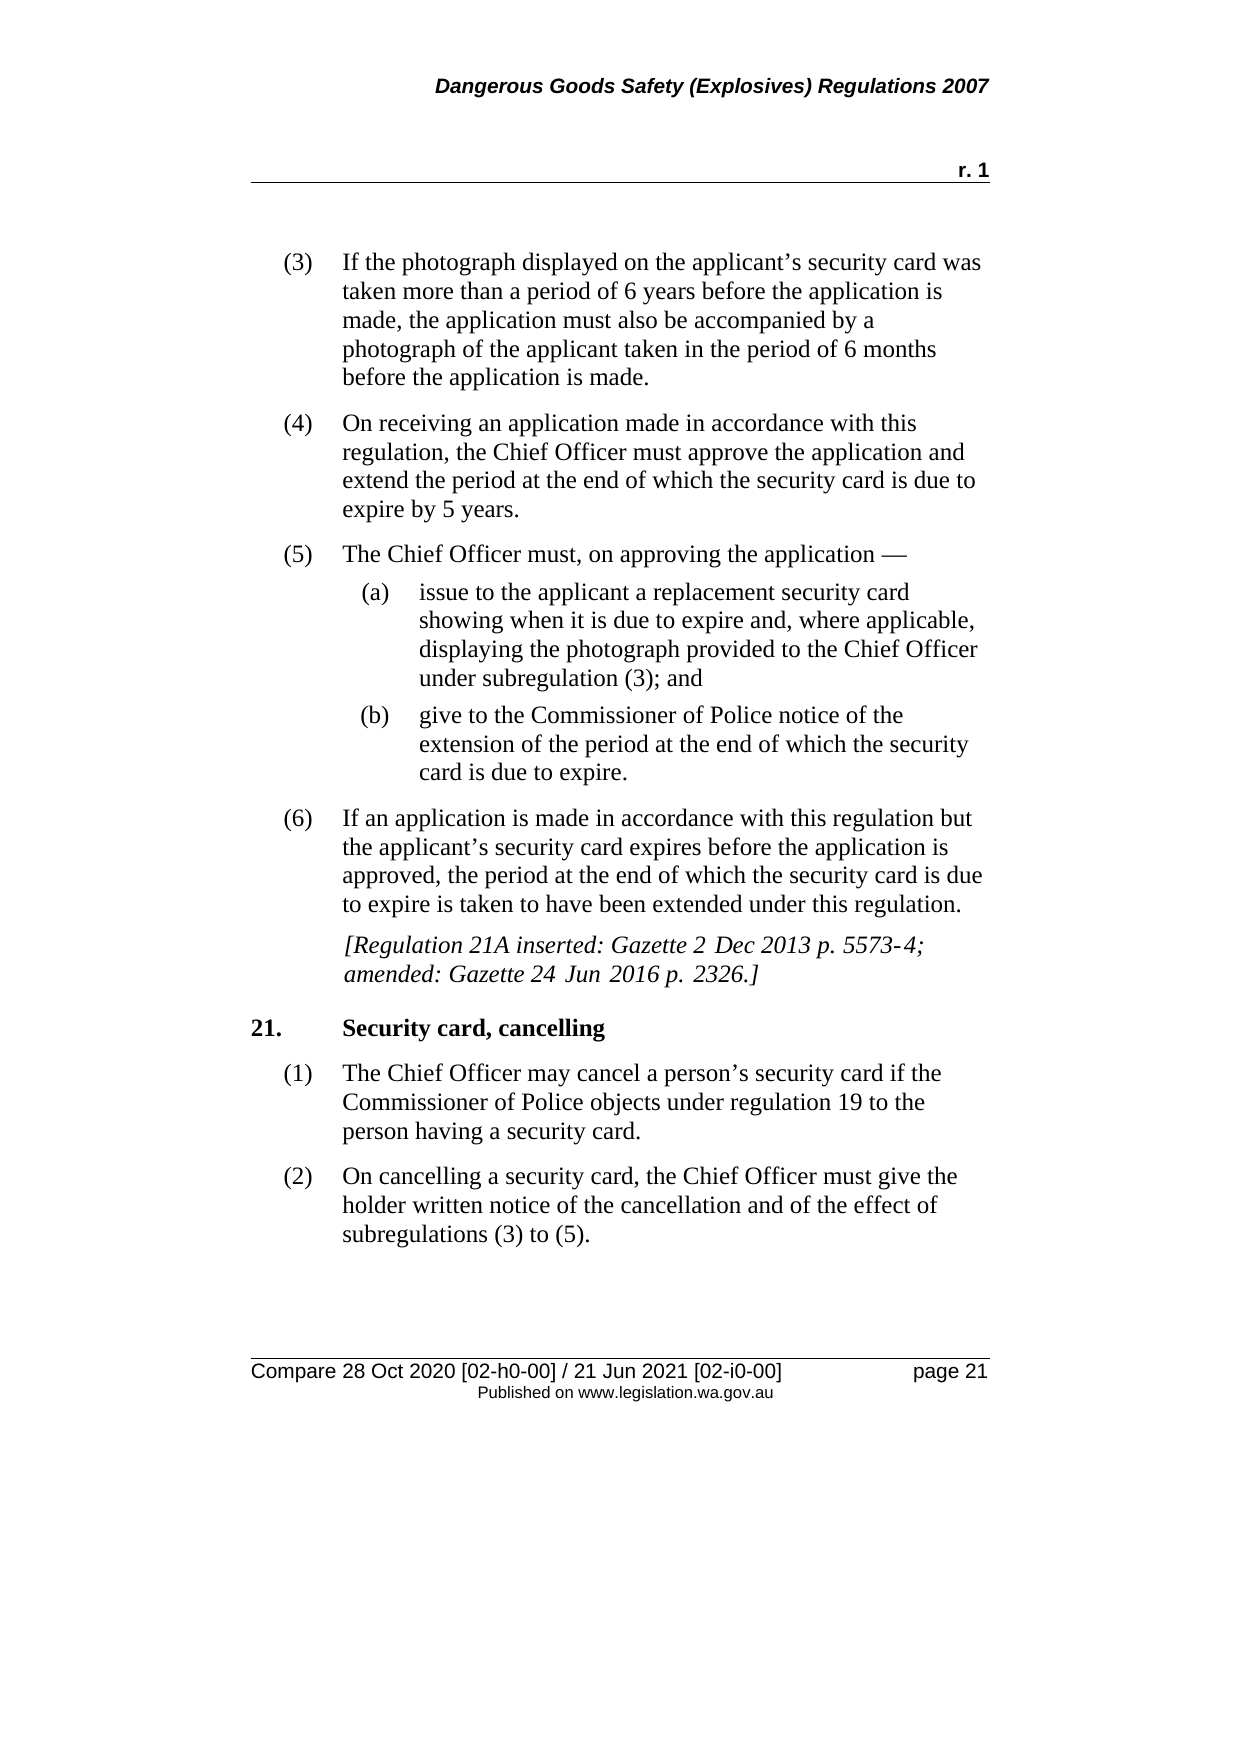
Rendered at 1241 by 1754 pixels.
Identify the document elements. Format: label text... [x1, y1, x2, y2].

text (6) If an application is made in accordance with this regulation but the applicant’s security card expires before the application is approved, the period at the end of which the security card is due to expire is taken to have been extended under this regulation. [251, 803, 990, 918]
text (a) issue to the applicant a replacement security card showing when it is due to expire and, where applicable, displaying the photograph provided to the Chief Officer under subregulation (3); and [251, 577, 990, 692]
text (4) On receiving an application made in accordance with this regulation, the Chief Officer must approve the application and extend the period at the end of which the security card is due to expire by 5 years. [251, 408, 990, 523]
text (2) On cancelling a security card, the Chief Officer must give the holder written notice of the cancellation and of the effect of subregulations (3) to (5). [251, 1161, 990, 1247]
text (3) If the photograph displayed on the applicant’s security card was taken more than a period of 6 years before the application is made, the application must also be accompanied by a photograph of the applicant taken in the period of 6 months before the application is made. [251, 247, 990, 391]
text (1) The Chief Officer may cancel a person’s security card if the Commissioner of Police objects under regulation 19 to the person having a security card. [251, 1058, 990, 1144]
subtitle 21. Security card, cancelling [251, 1013, 990, 1042]
text [Regulation 21A inserted: Gazette 2 Dec 2013 p. 5573-4; amended: Gazette 24 Jun 2016 p. 2326.] [251, 930, 990, 988]
text (b) give to the Commissioner of Police notice of the extension of the period at the end of which the security card is due to expire. [251, 700, 990, 786]
text (5) The Chief Officer must, on approving the application — [251, 539, 990, 568]
